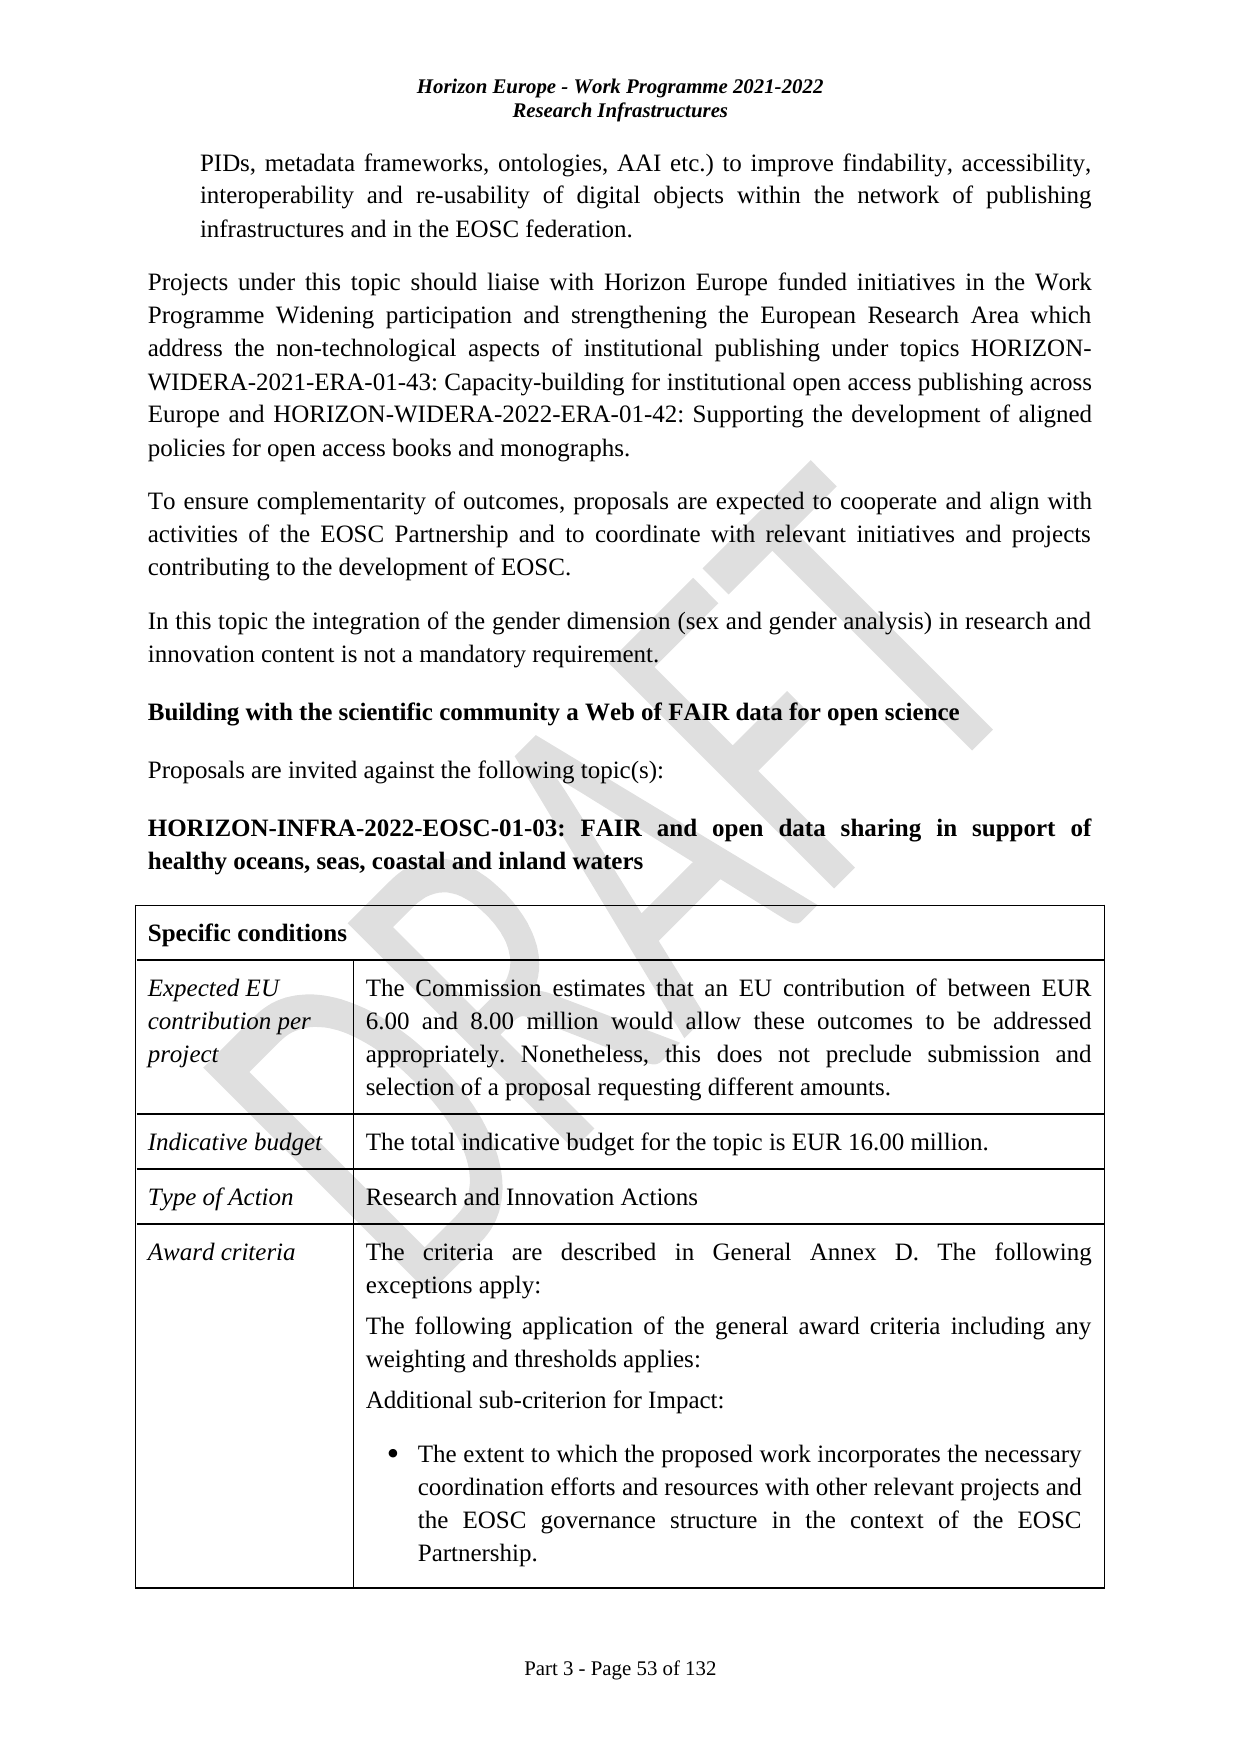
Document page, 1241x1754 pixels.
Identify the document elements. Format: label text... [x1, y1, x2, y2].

text Proposals are invited against the following topic(s): [148, 755, 1093, 784]
table_cell The total indicative budget for the topic is EUR 16.00 million. [354, 1115, 1104, 1168]
table_cell The Commission estimates that an EU contribution of between EUR 6.00 and 8.00 million would allow these outcomes to be addressed appropriately. Nonetheless, this does not preclude submission and selection of a proposal requesting different amounts. [354, 961, 1104, 1113]
table_cell Expected EU contribution per project [136, 960, 353, 1113]
table_cell Award criteria [136, 1224, 353, 1587]
text In this topic the integration of the gender dimension (sex and gender analysis) in research and innovation content is not a mandatory requirement. [148, 606, 1093, 668]
table_header Specific conditions [136, 906, 1104, 959]
text To ensure complementarity of outcomes, proposals are expected to cooperate and align with activities of the EOSC Partnership and to coordinate with relevant initiatives and projects contributing to the development of EOSC. [148, 486, 1093, 581]
text Projects under this topic should liaise with Horizon Europe funded initiatives in the Work Programme Widening participation and strengthening the European Research Area which address the non-technological aspects of institutional publishing under topics HORIZON-WIDERA-2021-ERA-01-43: Capacity-building for institutional open access publishing across Europe and HORIZON-WIDERA-2022-ERA-01-42: Supporting the development of aligned policies for open access books and monographs. [148, 267, 1093, 461]
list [181, 148, 1093, 242]
table_cell Type of Action [136, 1169, 353, 1223]
table_cell Indicative budget [136, 1114, 353, 1168]
subtitle HORIZON-INFRA-2022-EOSC-01-03: FAIR and open data sharing in support of healthy oceans, seas, coastal and inland waters [148, 813, 1093, 875]
table_cell The criteria are described in General Annex D. The following exceptions apply: The following application of the general award criteria including any weighting and thresholds applies: Additional sub-criterion for Impact: The extent to which the proposed work incorporates the necessary coordination efforts and resources with other relevant projects and the EOSC governance structure in the context of the EOSC Partnership. [354, 1225, 1104, 1587]
table_cell Research and Innovation Actions [354, 1170, 1104, 1223]
subtitle Building with the scientific community a Web of FAIR data for open science [148, 697, 1093, 726]
